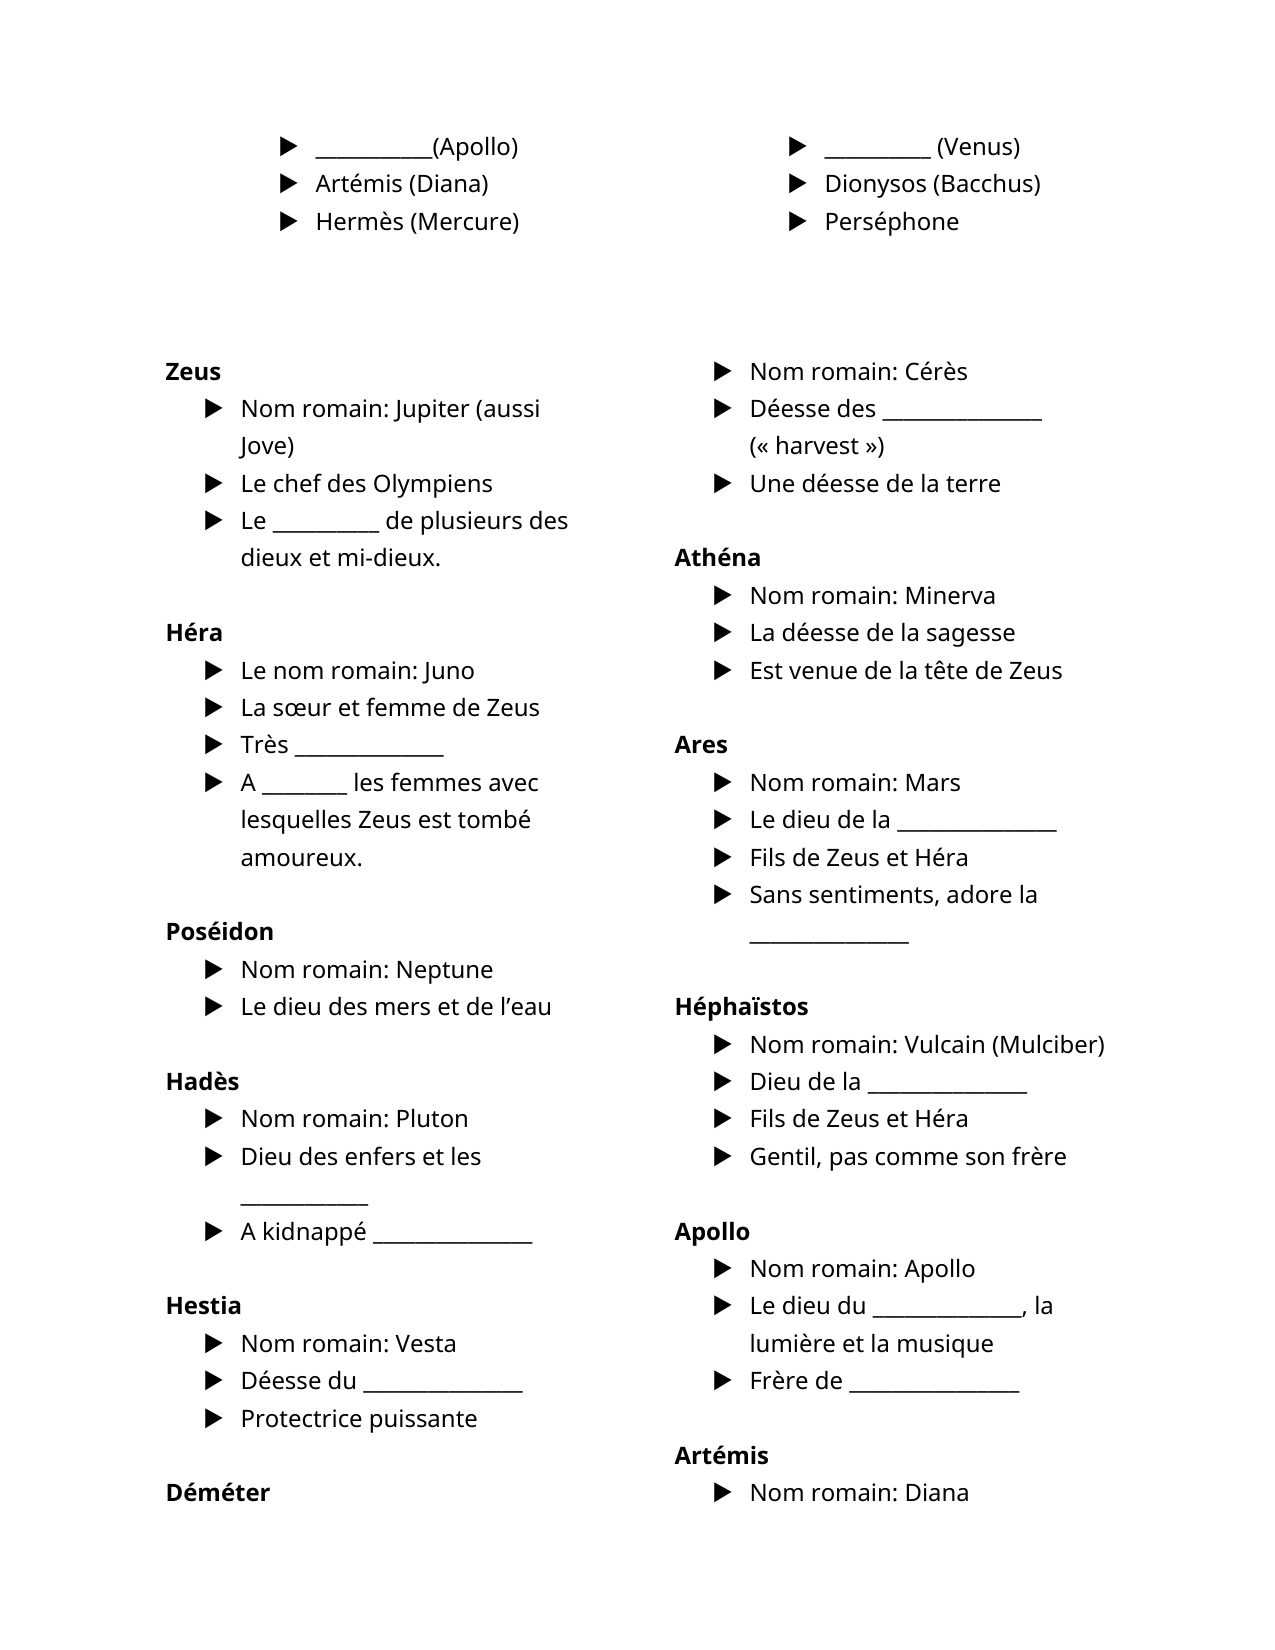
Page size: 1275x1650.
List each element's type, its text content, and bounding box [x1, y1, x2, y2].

list Nom romain: Pluton [203, 1102, 601, 1135]
list Est venue de la tête de Zeus [712, 653, 1109, 686]
list Dieu de la _______________ [712, 1065, 1109, 1097]
list Le dieu de la _______________ [712, 803, 1109, 836]
text Déméter [165, 1476, 601, 1509]
list A ________ les femmes avec lesquelles Zeus est tombé amoureux. [203, 766, 601, 873]
list Nom romain: Mars [712, 766, 1109, 798]
text Poséidon [165, 915, 601, 948]
list Nom romain: Minerva [712, 579, 1109, 611]
text Apollo [674, 1214, 1109, 1247]
list Nom romain: Cérès [712, 354, 1109, 387]
list La sœur et femme de Zeus [203, 691, 601, 723]
text Hestia [165, 1289, 601, 1322]
list Hermès (Mercure) [278, 205, 601, 237]
list Nom romain: Apollo [712, 1252, 1109, 1284]
list Nom romain: Diana [712, 1476, 1109, 1509]
text Ares [674, 728, 1109, 761]
list Le nom romain: Juno [203, 653, 601, 686]
list Perséphone [787, 205, 1109, 237]
list Le __________ de plusieurs des dieux et mi-dieux. [203, 504, 601, 574]
list Le chef des Olympiens [203, 466, 601, 499]
list Une déesse de la terre [712, 466, 1109, 499]
list Déesse du _______________ [203, 1364, 601, 1397]
text Hadès [165, 1065, 601, 1097]
list ___________(Apollo) [278, 130, 601, 162]
list Dionysos (Bacchus) [787, 167, 1109, 200]
list __________ (Venus) [787, 130, 1109, 162]
list Fils de Zeus et Héra [712, 840, 1109, 873]
list Déesse des _______________ (« harvest ») [712, 392, 1109, 462]
list Frère de ________________ [712, 1364, 1109, 1397]
list Sans sentiments, adore la _______________ [712, 878, 1109, 948]
text Artémis [674, 1439, 1109, 1471]
list Nom romain: Jupiter (aussi Jove) [203, 392, 601, 462]
list Fils de Zeus et Héra [712, 1102, 1109, 1135]
text Athéna [674, 541, 1109, 574]
list Protectrice puissante [203, 1401, 601, 1434]
list Très ______________ [203, 728, 601, 761]
text Zeus [165, 354, 601, 387]
list Le dieu du ______________, la lumière et la musique [712, 1289, 1109, 1359]
text Héphaïstos [674, 990, 1109, 1023]
list Gentil, pas comme son frère [712, 1139, 1109, 1172]
list Le dieu des mers et de l’eau [203, 990, 601, 1023]
list Nom romain: Vulcain (Mulciber) [712, 1027, 1109, 1060]
list Artémis (Diana) [278, 167, 601, 200]
list A kidnappé _______________ [203, 1214, 601, 1247]
list Nom romain: Neptune [203, 953, 601, 985]
text Héra [165, 616, 601, 649]
list Nom romain: Vesta [203, 1327, 601, 1359]
list La déesse de la sagesse [712, 616, 1109, 649]
list Dieu des enfers et les ____________ [203, 1139, 601, 1209]
